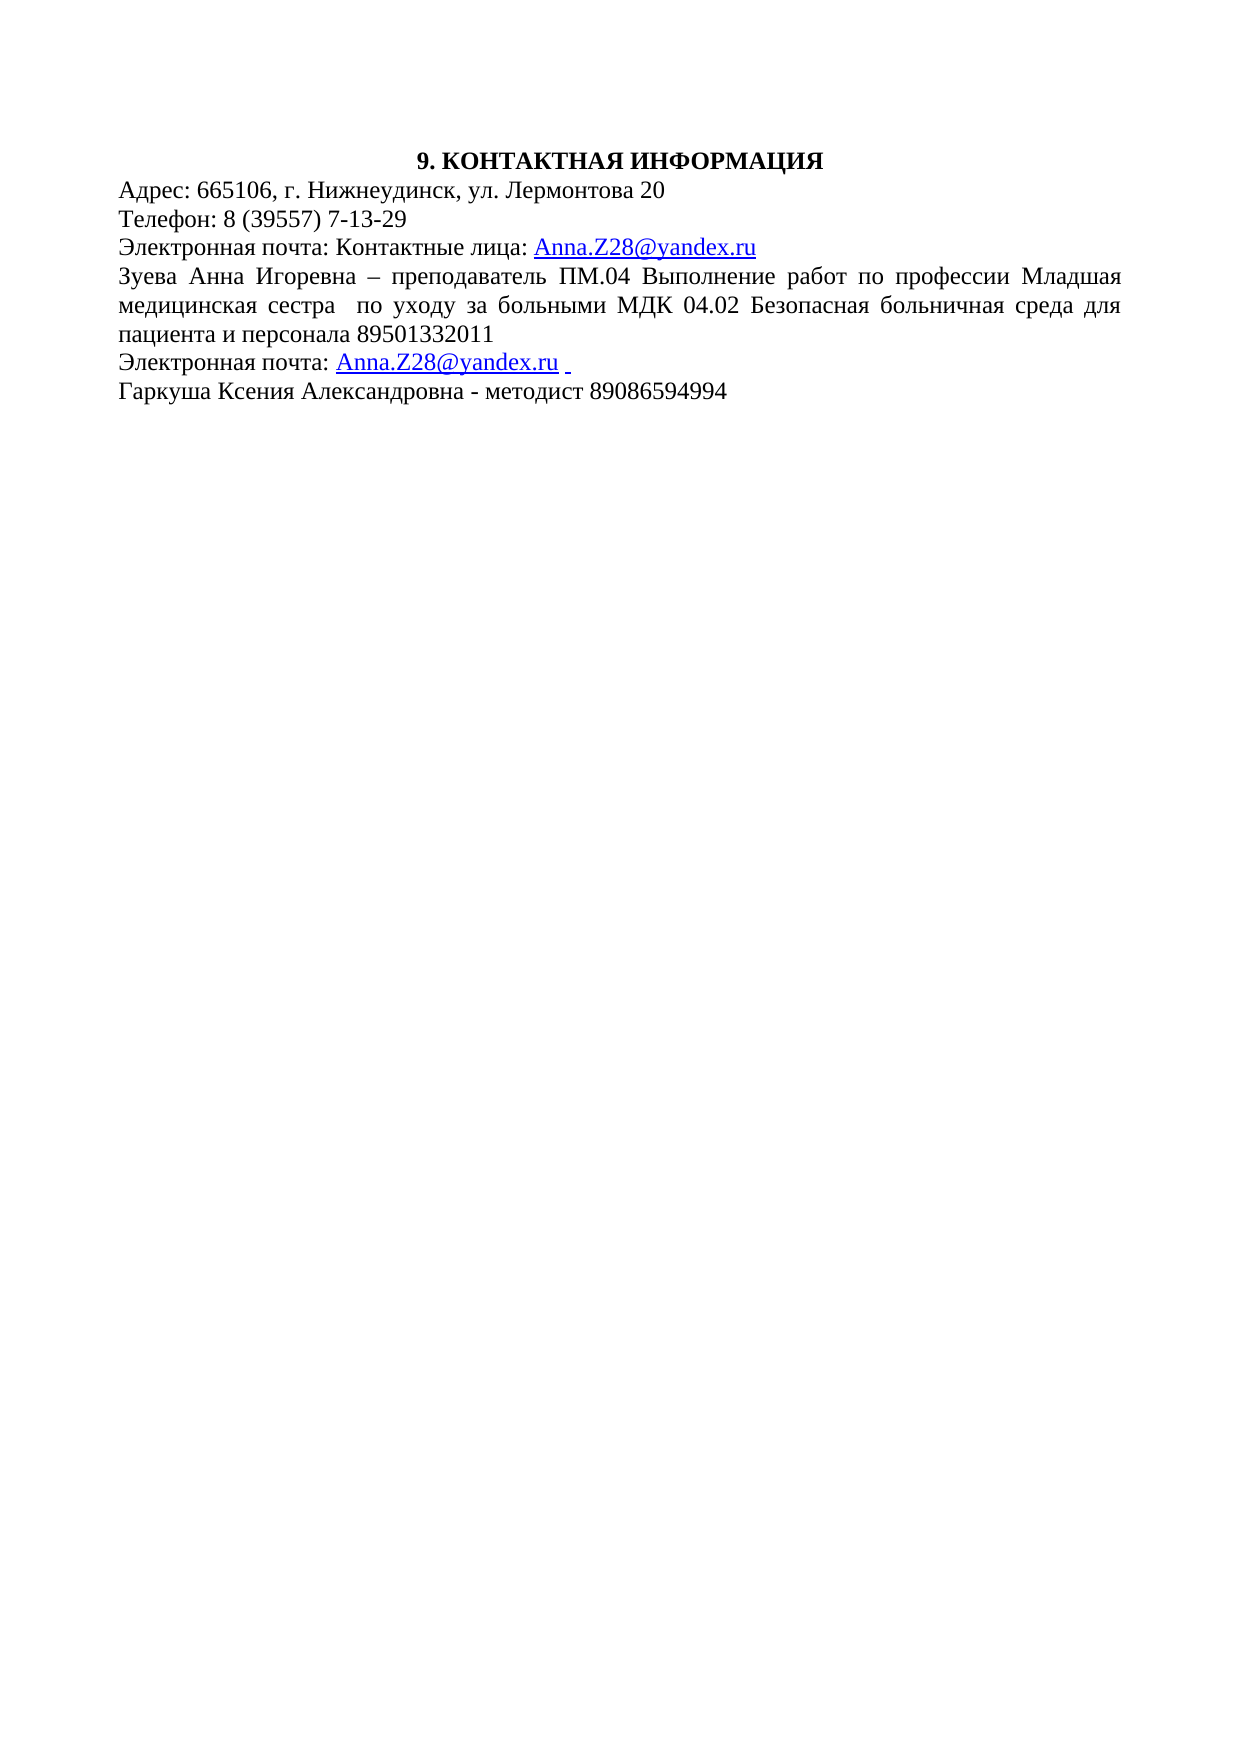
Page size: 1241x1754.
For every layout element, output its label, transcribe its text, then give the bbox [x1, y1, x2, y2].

text Зуева Анна Игоревна – преподаватель ПМ.04 Выполнение работ по профессии Младшая медицинская сестра по уходу за больными МДК 04.02 Безопасная больничная среда для пациента и персонала 89501332011 [118, 261, 1122, 347]
text Электронная почта: Контактные лица: Anna.Z28@yandex.ru [118, 232, 1122, 261]
text Электронная почта: Anna.Z28@yandex.ru [118, 347, 1122, 376]
text Гаркуша Ксения Александровна - методист 89086594994 [118, 376, 1122, 405]
text 9. КОНТАКТНАЯ ИНФОРМАЦИЯ [118, 146, 1122, 175]
text Телефон: 8 (39557) 7-13-29 [118, 204, 1122, 232]
text Адрес: 665106, г. Нижнеудинск, ул. Лермонтова 20 [118, 175, 1122, 204]
